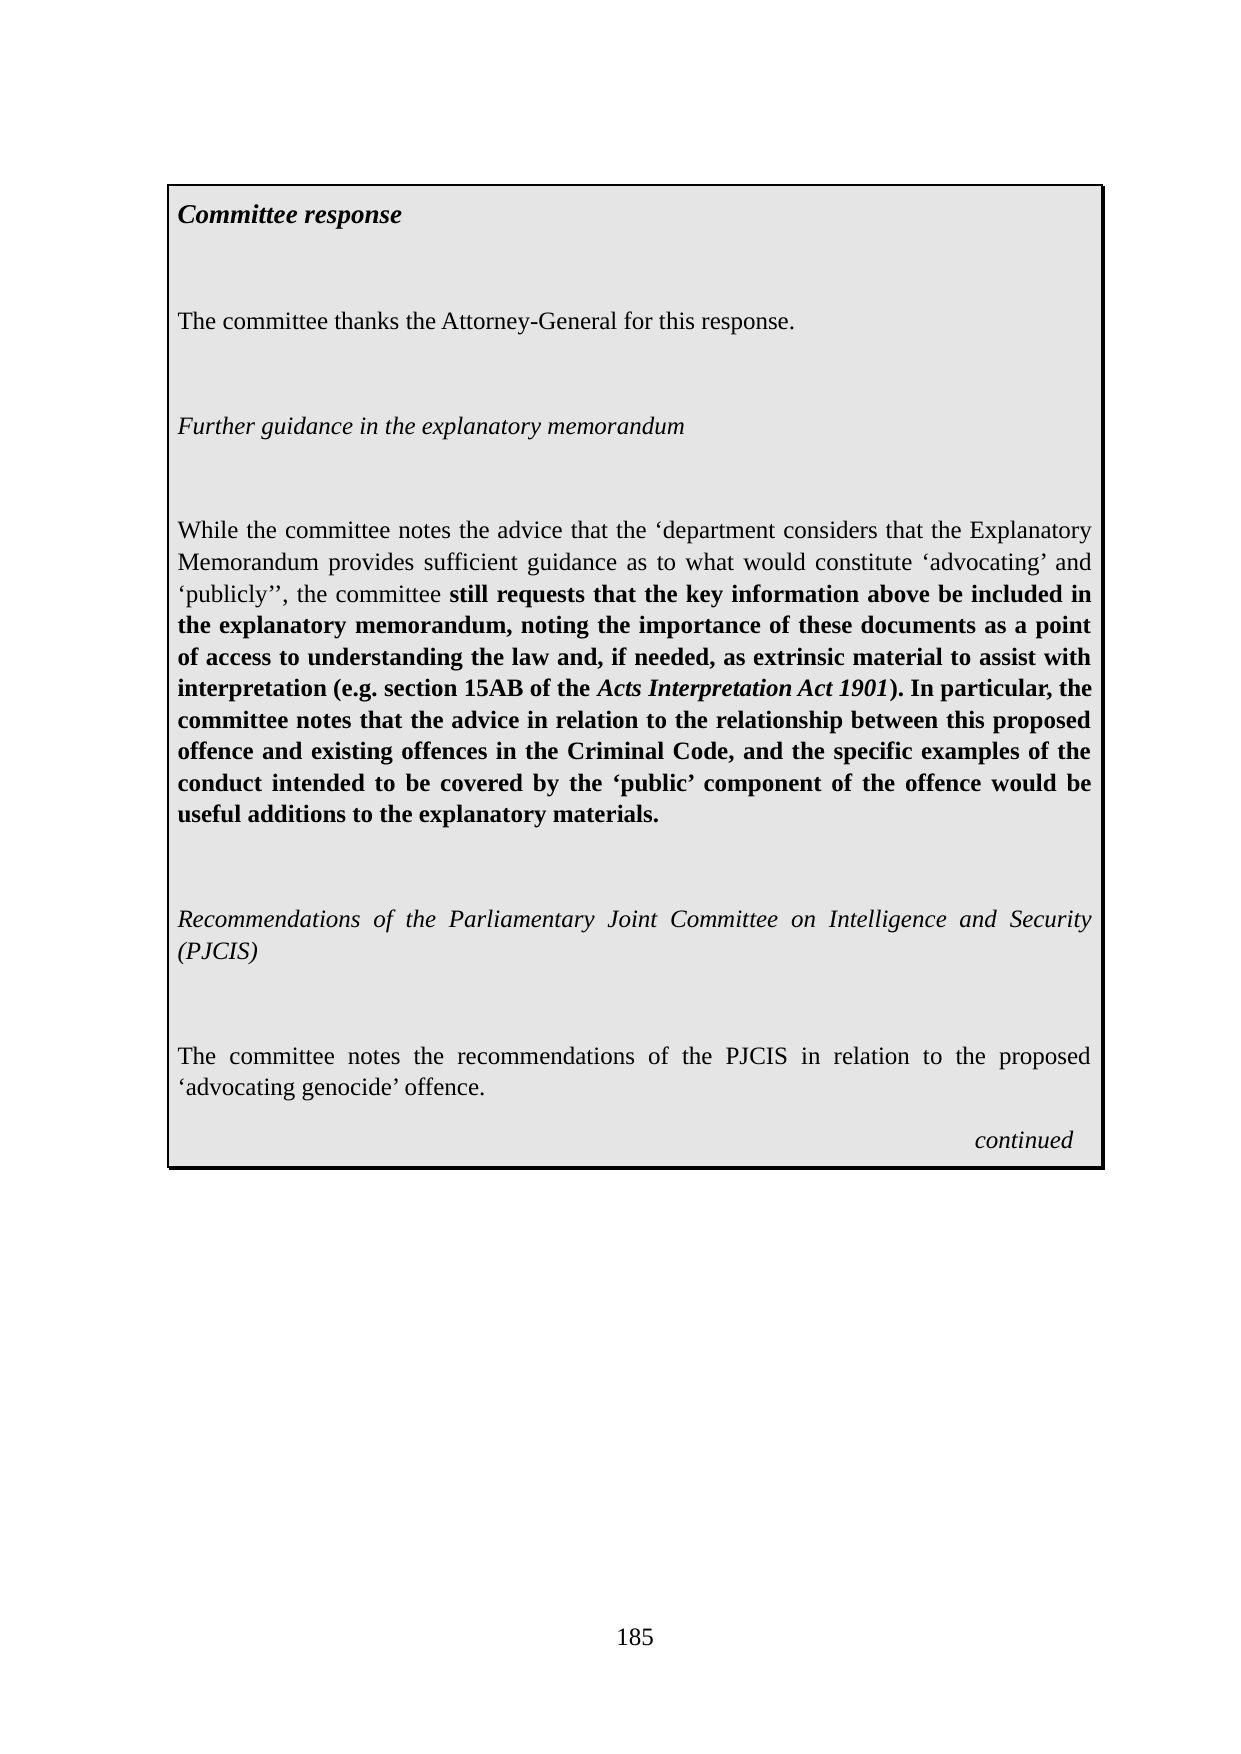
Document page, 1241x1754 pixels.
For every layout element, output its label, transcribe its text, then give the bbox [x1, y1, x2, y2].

text Recommendations of the Parliamentary Joint Committee on Intelligence and Security (PJCIS) [169, 890, 1101, 965]
text Further guidance in the explanatory memorandum [169, 396, 1101, 439]
text Committee response [169, 186, 1101, 230]
text The committee notes the recommendations of the PJCIS in relation to the proposed ‘advocating genocide’ offence. [169, 1026, 1101, 1101]
text continued [169, 1110, 1101, 1166]
text The committee thanks the Attorney-General for this response. [169, 291, 1101, 335]
text While the committee notes the advice that the ‘department considers that the Explanatory Memorandum provides sufficient guidance as to what would constitute ‘advocating’ and ‘publicly’’, the committee still requests that the key information above be included in the explanatory memorandum, noting the importance of these documents as a point of access to understanding the law and, if needed, as extrinsic material to assist with interpretation (e.g. section 15AB of the Acts Interpretation Act 1901). In particular, the committee notes that the advice in relation to the relationship between this proposed offence and existing offences in the Criminal Code, and the specific examples of the conduct intended to be covered by the ‘public’ component of the offence would be useful additions to the explanatory materials. [169, 501, 1101, 828]
